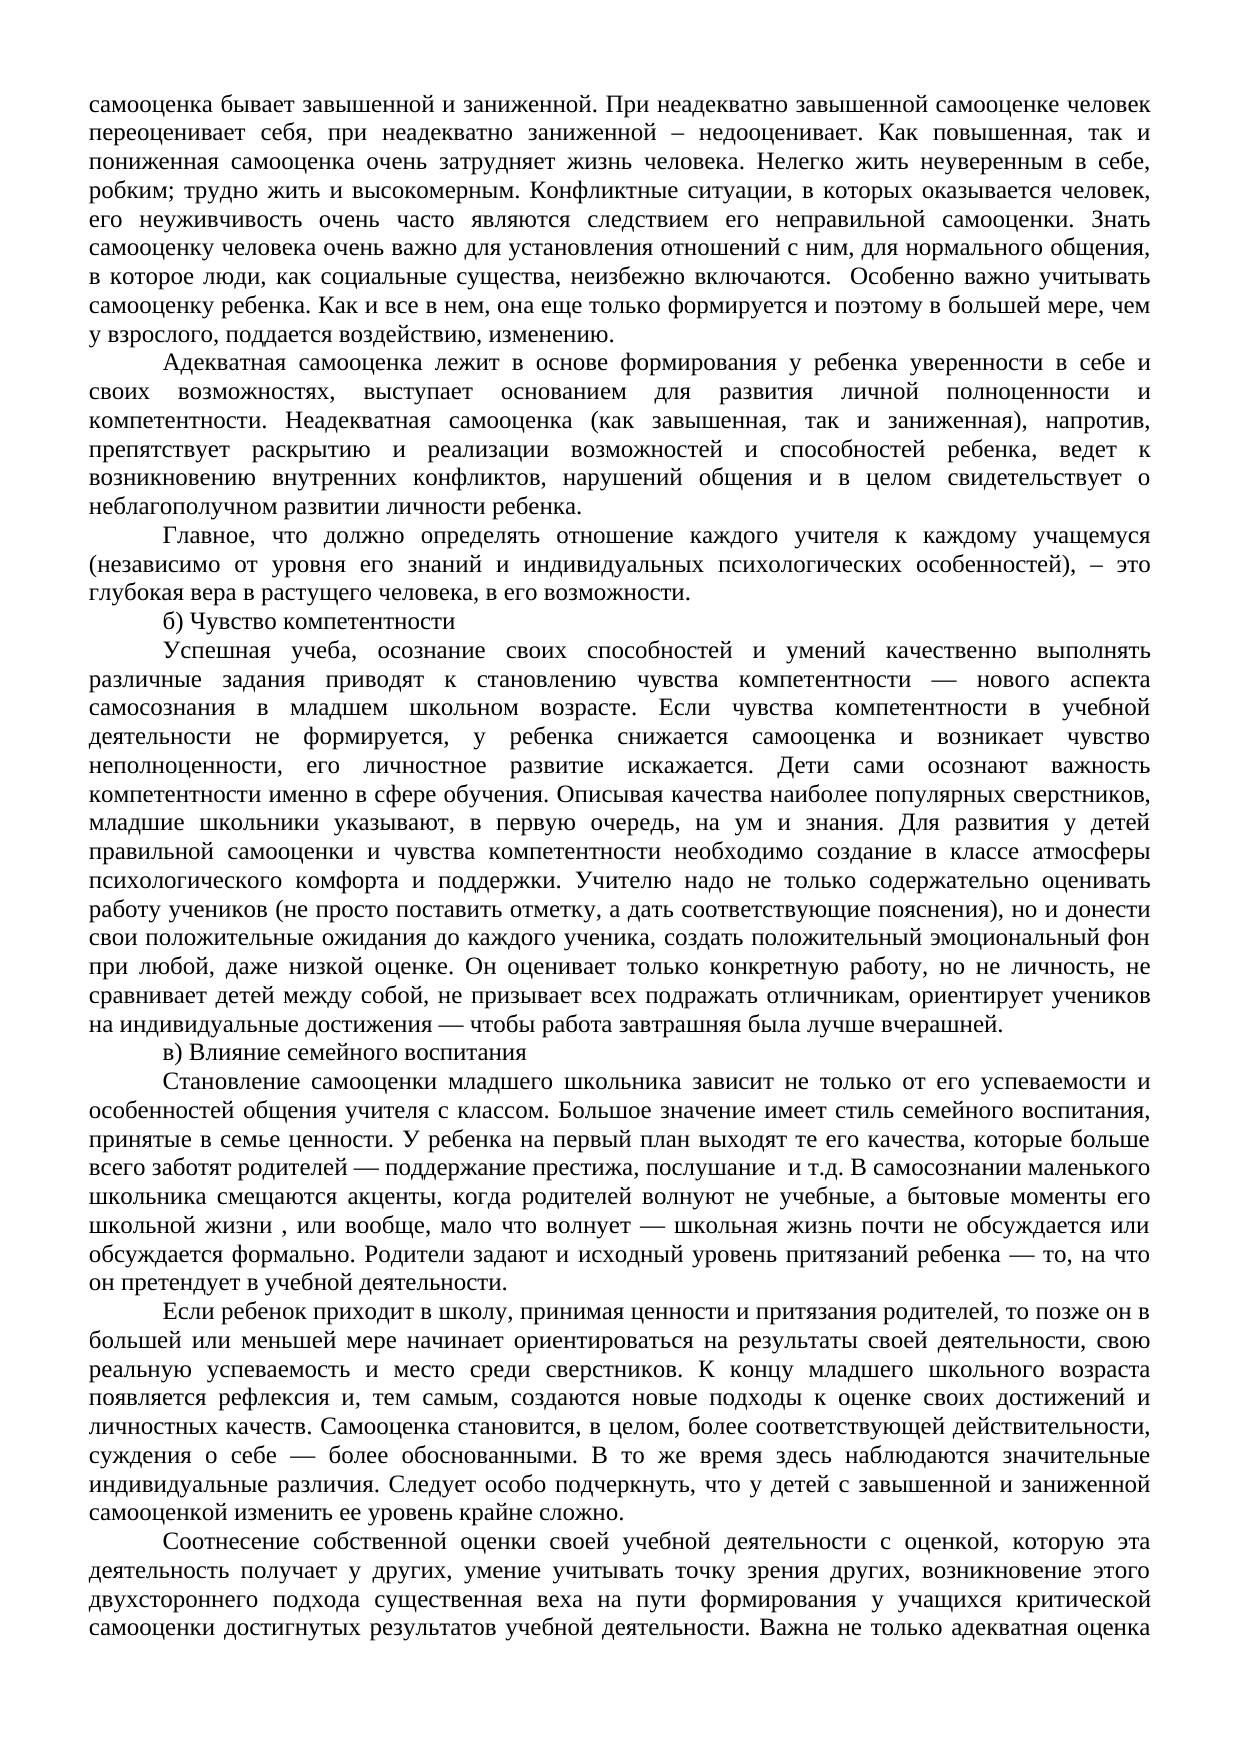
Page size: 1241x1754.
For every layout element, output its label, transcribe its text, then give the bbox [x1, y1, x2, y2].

text Успешная учеба, осознание своих способностей и умений качественно выполнять различные задания приводят к становлению чувства компетентности — нового аспекта самосознания в младшем школьном возрасте. Если чувства компетентности в учебной деятельности не формируется, у ребенка снижается самооценка и возникает чувство неполноценности, его личностное развитие искажается. Дети сами осознают важность компетентности именно в сфере обучения. Описывая качества наиболее популярных сверстников, младшие школьники указывают, в первую очередь, на ум и знания. Для развития у детей правильной самооценки и чувства компетентности необходимо создание в классе атмосферы психологического комфорта и поддержки. Учителю надо не только содержательно оценивать работу учеников (не просто поставить отметку, а дать соответствующие пояснения), но и донести свои положительные ожидания до каждого ученика, создать положительный эмоциональный фон при любой, даже низкой оценке. Он оценивает только конкретную работу, но не личность, не сравнивает детей между собой, не призывает всех подражать отличникам, ориентирует учеников на индивидуальные достижения — чтобы работа завтрашняя была лучше вчерашней. [89, 635, 1152, 1037]
text Если ребенок приходит в школу, принимая ценности и притязания родителей, то позже он в большей или меньшей мере начинает ориентироваться на результаты своей деятельности, свою реальную успеваемость и место среди сверстников. К концу младшего школьного возраста появляется рефлексия и, тем самым, создаются новые подходы к оценке своих достижений и личностных качеств. Самооценка становится, в целом, более соответствующей действительности, суждения о себе — более обоснованными. В то же время здесь наблюдаются значительные индивидуальные различия. Следует особо подчеркнуть, что у детей с завышенной и заниженной самооценкой изменить ее уровень крайне сложно. [89, 1296, 1152, 1526]
text Становление самооценки младшего школьника зависит не только от его успеваемости и особенностей общения учителя с классом. Большое значение имеет стиль семейного воспитания, принятые в семье ценности. У ребенка на первый план выходят те его качества, которые больше всего заботят родителей — поддержание престижа, послушание и т.д. В самосознании маленького школьника смещаются акценты, когда родителей волнуют не учебные, а бытовые моменты его школьной жизни , или вообще, мало что волнует — школьная жизнь почти не обсуждается или обсуждается формально. Родители задают и исходный уровень притязаний ребенка — то, на что он претендует в учебной деятельности. [89, 1066, 1152, 1296]
text Главное, что должно определять отношение каждого учителя к каждому учащемуся (независимо от уровня его знаний и индивидуальных психологических особенностей), – это глубокая вера в растущего человека, в его возможности. [89, 520, 1152, 606]
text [89, 1526, 1152, 1641]
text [89, 89, 1152, 347]
text в) Влияние семейного воспитания [89, 1037, 1152, 1066]
text б) Чувство компетентности [89, 606, 1152, 635]
text Адекватная самооценка лежит в основе формирования у ребенка уверенности в себе и своих возможностях, выступает основанием для развития личной полноценности и компетентности. Неадекватная самооценка (как завышенная, так и заниженная), напротив, препятствует раскрытию и реализации возможностей и способностей ребенка, ведет к возникновению внутренних конфликтов, нарушений общения и в целом свидетельствует о неблагополучном развитии личности ребенка. [89, 347, 1152, 520]
